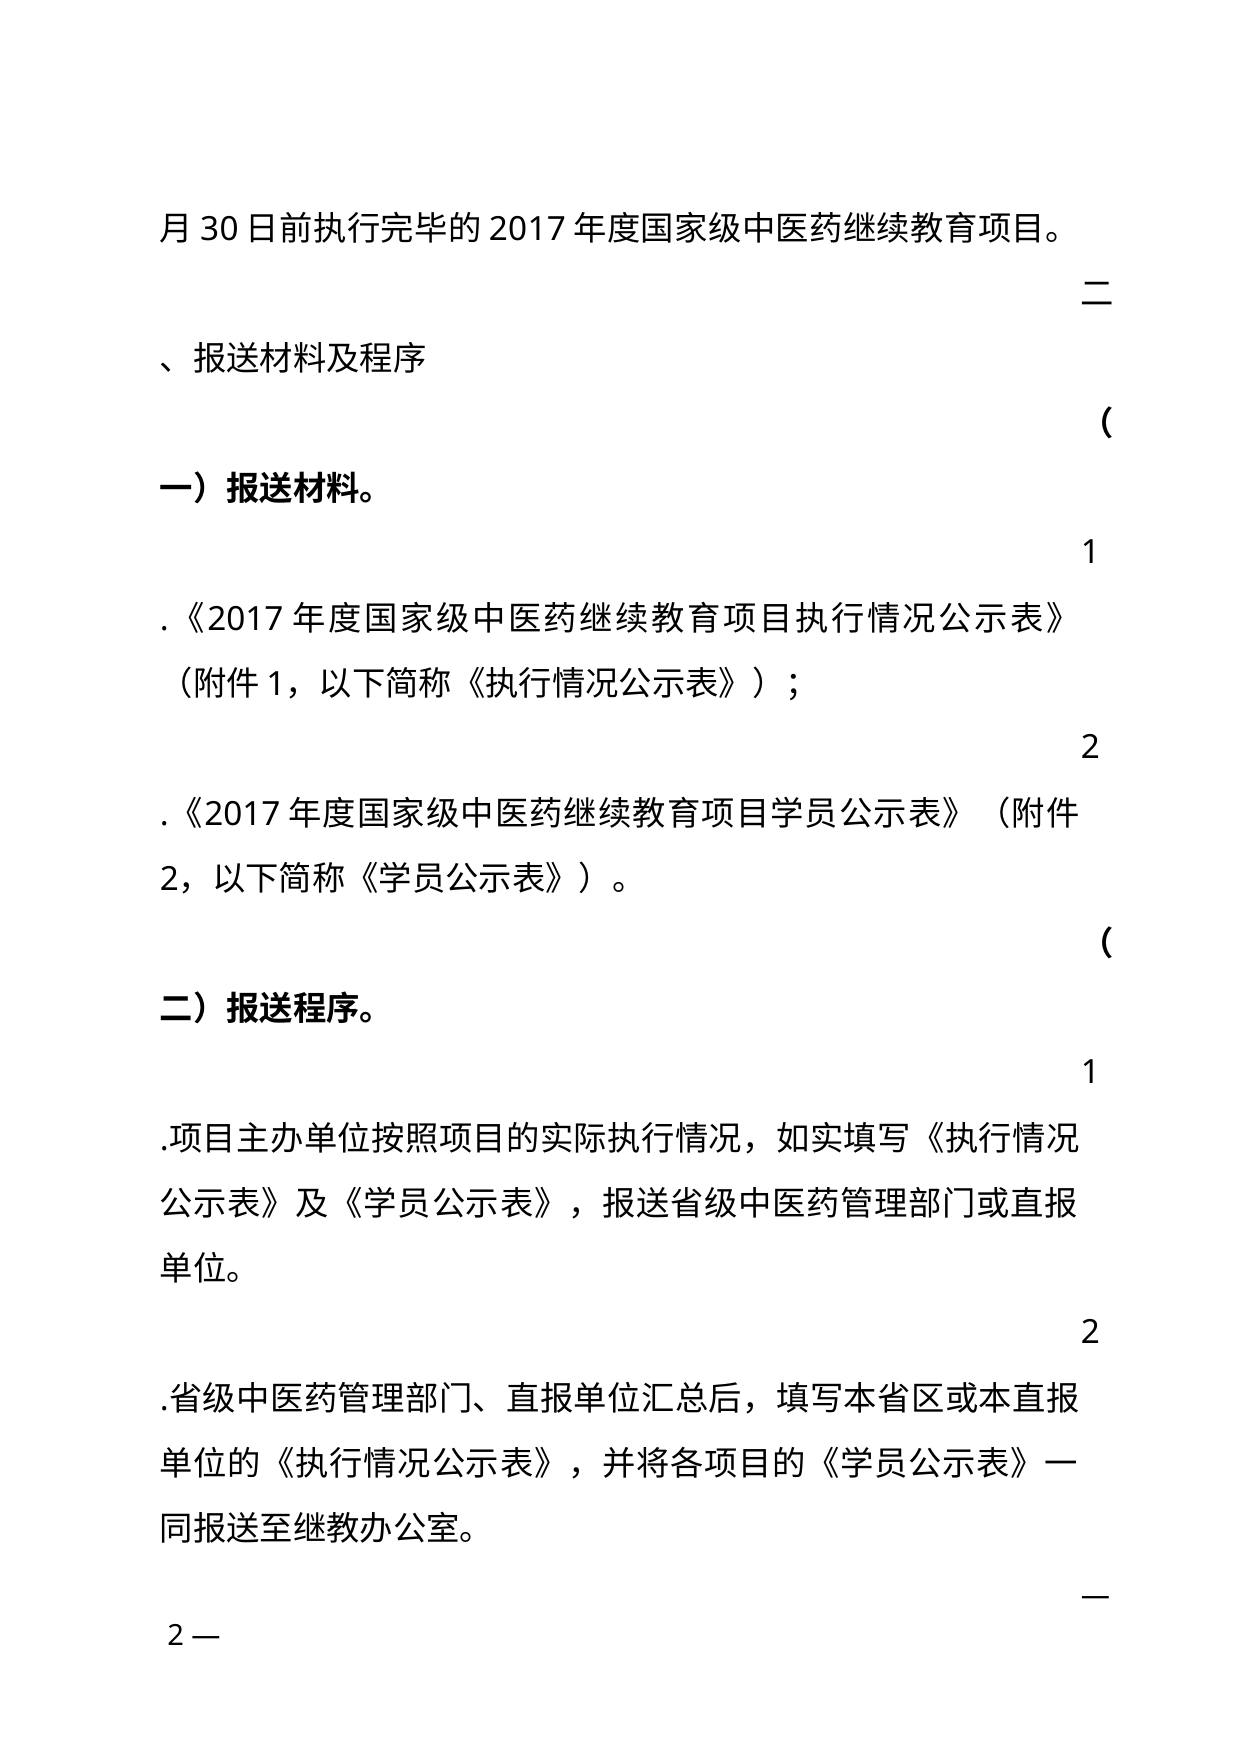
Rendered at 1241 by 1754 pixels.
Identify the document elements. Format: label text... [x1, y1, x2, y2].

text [159, 193, 1081, 258]
text 2.《2017年度国家级中医药继续教育项目学员公示表》（附件2，以下简称《学员公示表》）。 [159, 713, 1081, 908]
text （一）报送材料。 [159, 388, 1081, 518]
text （二）报送程序。 [159, 908, 1081, 1038]
text 2.省级中医药管理部门、直报单位汇总后，填写本省区或本直报单位的《执行情况公示表》，并将各项目的《学员公示表》一同报送至继教办公室。 [159, 1298, 1081, 1558]
text 二、报送材料及程序 [159, 258, 1081, 388]
text 1.项目主办单位按照项目的实际执行情况，如实填写《执行情况公示表》及《学员公示表》，报送省级中医药管理部门或直报单位。 [159, 1038, 1081, 1298]
text 1.《2017年度国家级中医药继续教育项目执行情况公示表》（附件1，以下简称《执行情况公示表》）； [159, 518, 1081, 713]
